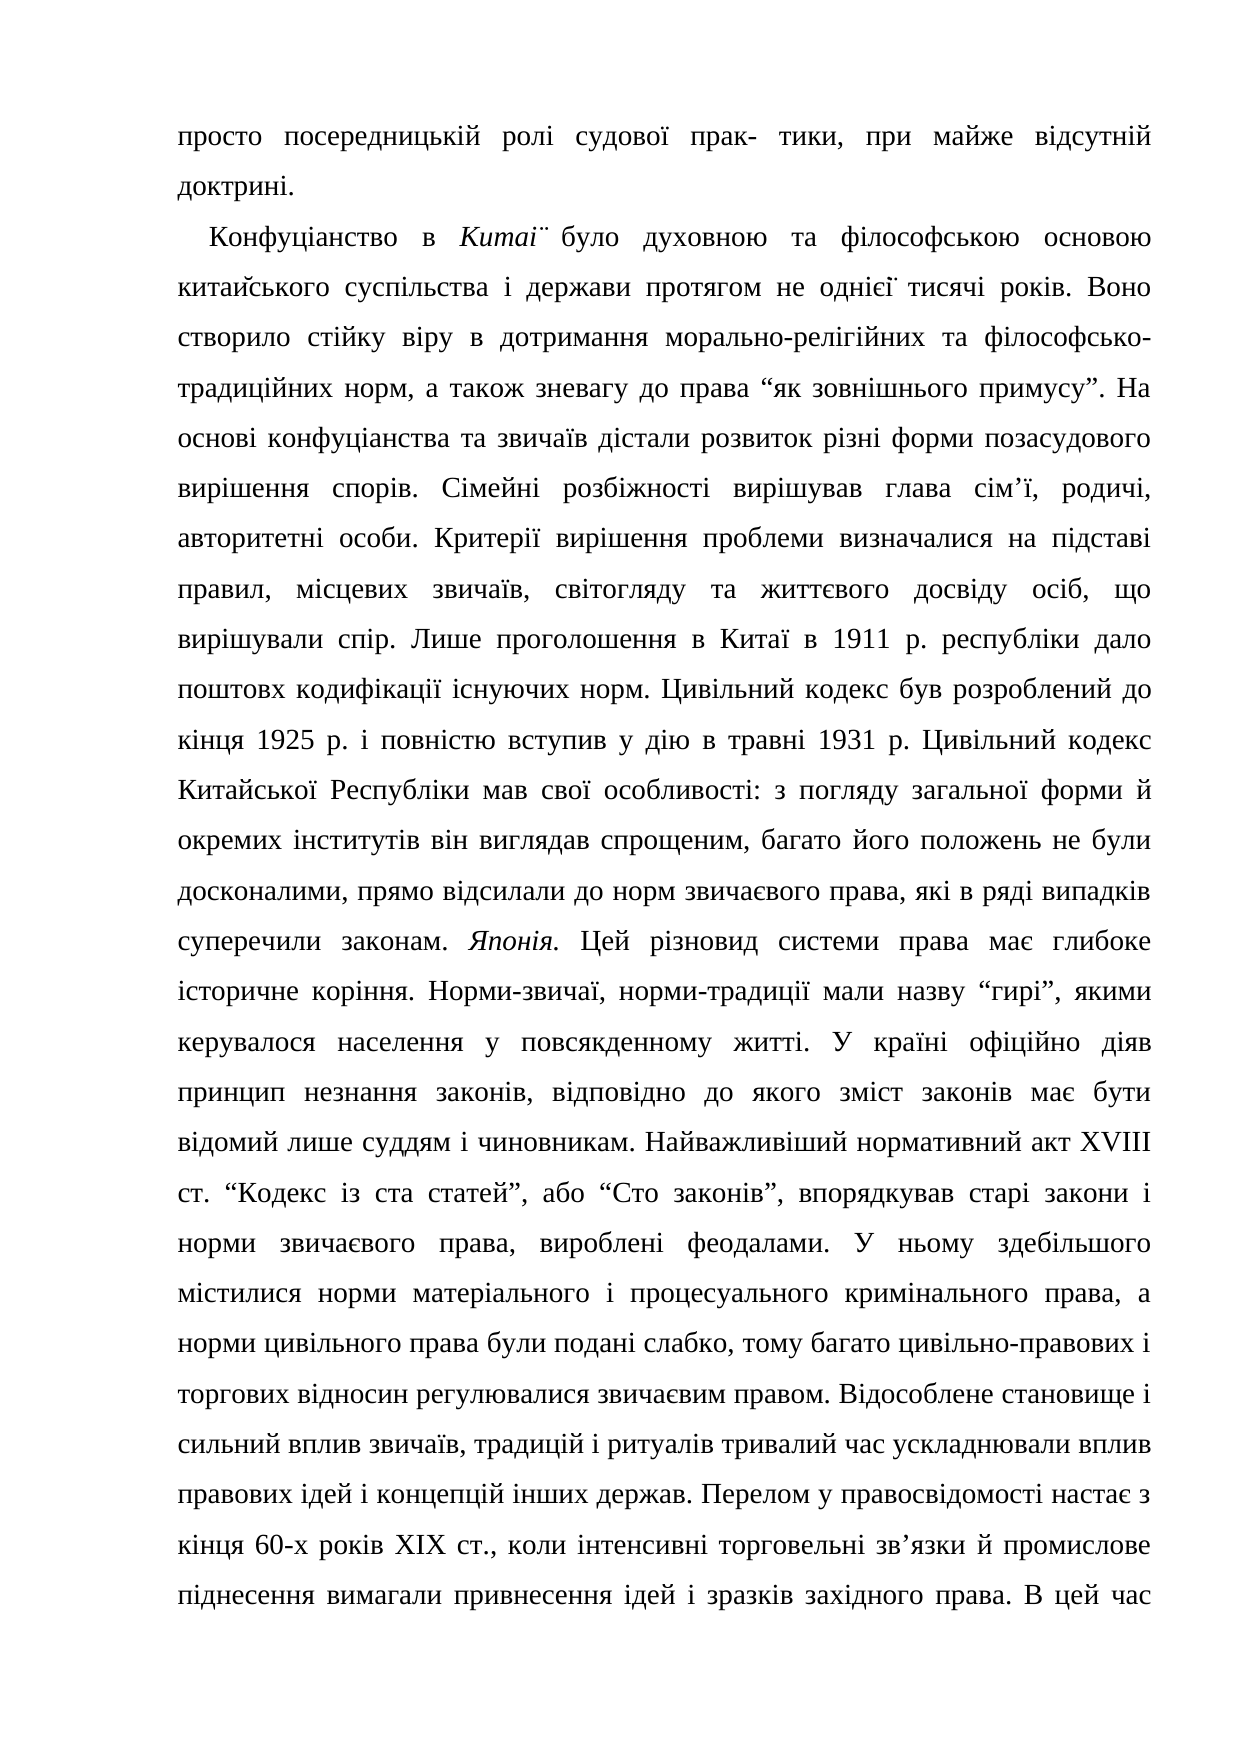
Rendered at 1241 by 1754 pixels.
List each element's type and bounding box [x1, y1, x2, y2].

text [177, 219, 1152, 1611]
text [177, 118, 1152, 202]
